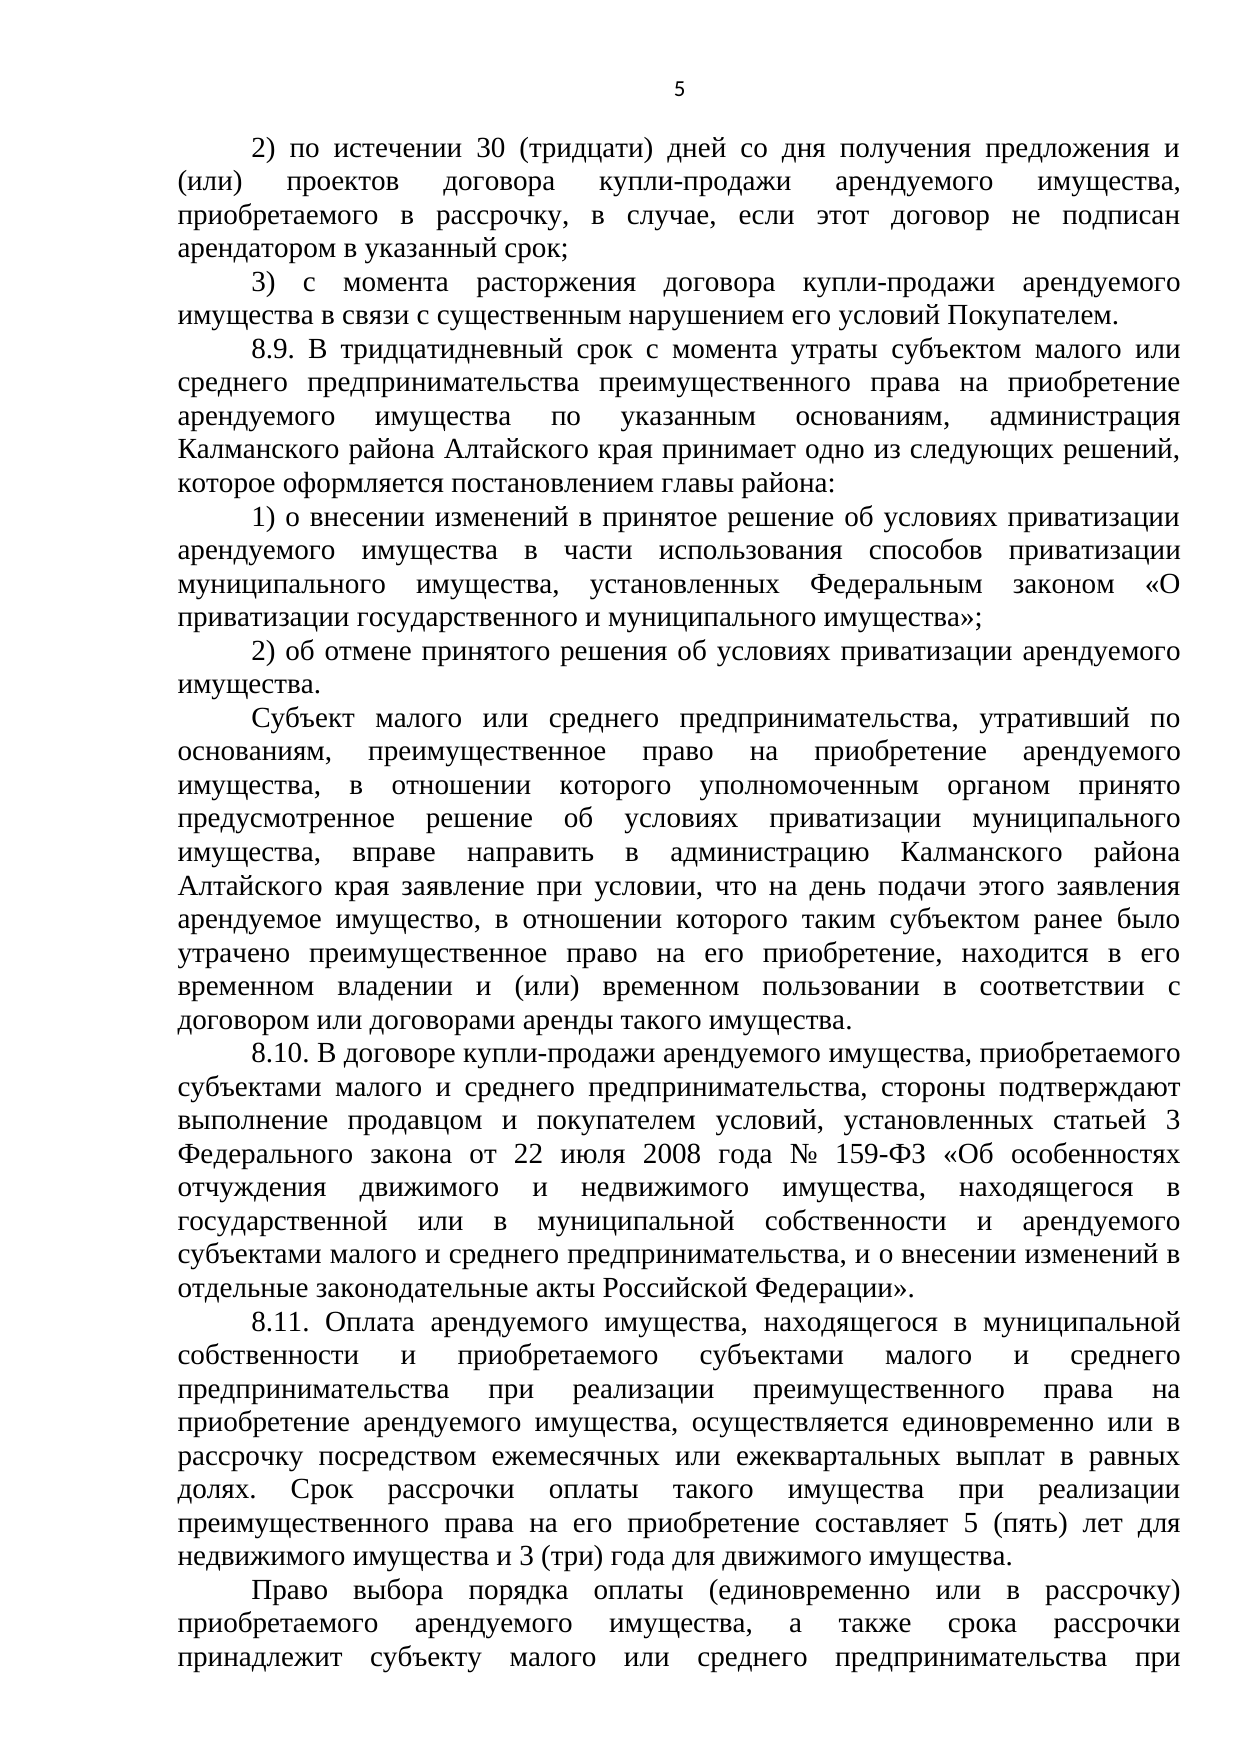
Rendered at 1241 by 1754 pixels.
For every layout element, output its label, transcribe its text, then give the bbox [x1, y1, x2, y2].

text Субъект малого или среднего предпринимательства, утративший по основаниям, преимущественное право на приобретение арендуемого имущества, в отношении которого уполномоченным органом принято предусмотренное решение об условиях приватизации муниципального имущества, вправе направить в администрацию Калманского района Алтайского края заявление при условии, что на день подачи этого заявления арендуемое имущество, в отношении которого таким субъектом ранее было утрачено преимущественное право на его приобретение, находится в его временном владении и (или) временном пользовании в соответствии с договором или договорами аренды такого имущества. [177, 700, 1181, 1035]
text 2) по истечении 30 (тридцати) дней со дня получения предложения и (или) проектов договора купли-продажи арендуемого имущества, приобретаемого в рассрочку, в случае, если этот договор не подписан арендатором в указанный срок; [177, 130, 1181, 264]
text 8.11. Оплата арендуемого имущества, находящегося в муниципальной собственности и приобретаемого субъектами малого и среднего предпринимательства при реализации преимущественного права на приобретение арендуемого имущества, осуществляется единовременно или в рассрочку посредством ежемесячных или ежеквартальных выплат в равных долях. Срок рассрочки оплаты такого имущества при реализации преимущественного права на его приобретение составляет 5 (пять) лет для недвижимого имущества и 3 (три) года для движимого имущества. [177, 1304, 1181, 1572]
text 3) с момента расторжения договора купли-продажи арендуемого имущества в связи с существенным нарушением его условий Покупателем. [177, 264, 1181, 331]
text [177, 1572, 1181, 1673]
text 8.10. В договоре купли-продажи арендуемого имущества, приобретаемого субъектами малого и среднего предпринимательства, стороны подтверждают выполнение продавцом и покупателем условий, установленных статьей 3 Федерального закона от 22 июля 2008 года № 159-ФЗ «Об особенностях отчуждения движимого и недвижимого имущества, находящегося в государственной или в муниципальной собственности и арендуемого субъектами малого и среднего предпринимательства, и о внесении изменений в отдельные законодательные акты Российской Федерации». [177, 1035, 1181, 1304]
text 8.9. В тридцатидневный срок с момента утраты субъектом малого или среднего предпринимательства преимущественного права на приобретение арендуемого имущества по указанным основаниям, администрация Калманского района Алтайского края принимает одно из следующих решений, которое оформляется постановлением главы района: [177, 331, 1181, 499]
text 2) об отмене принятого решения об условиях приватизации арендуемого имущества. [177, 633, 1181, 700]
text 1) о внесении изменений в принятое решение об условиях приватизации арендуемого имущества в части использования способов приватизации муниципального имущества, установленных Федеральным законом «О приватизации государственного и муниципального имущества»; [177, 499, 1181, 633]
